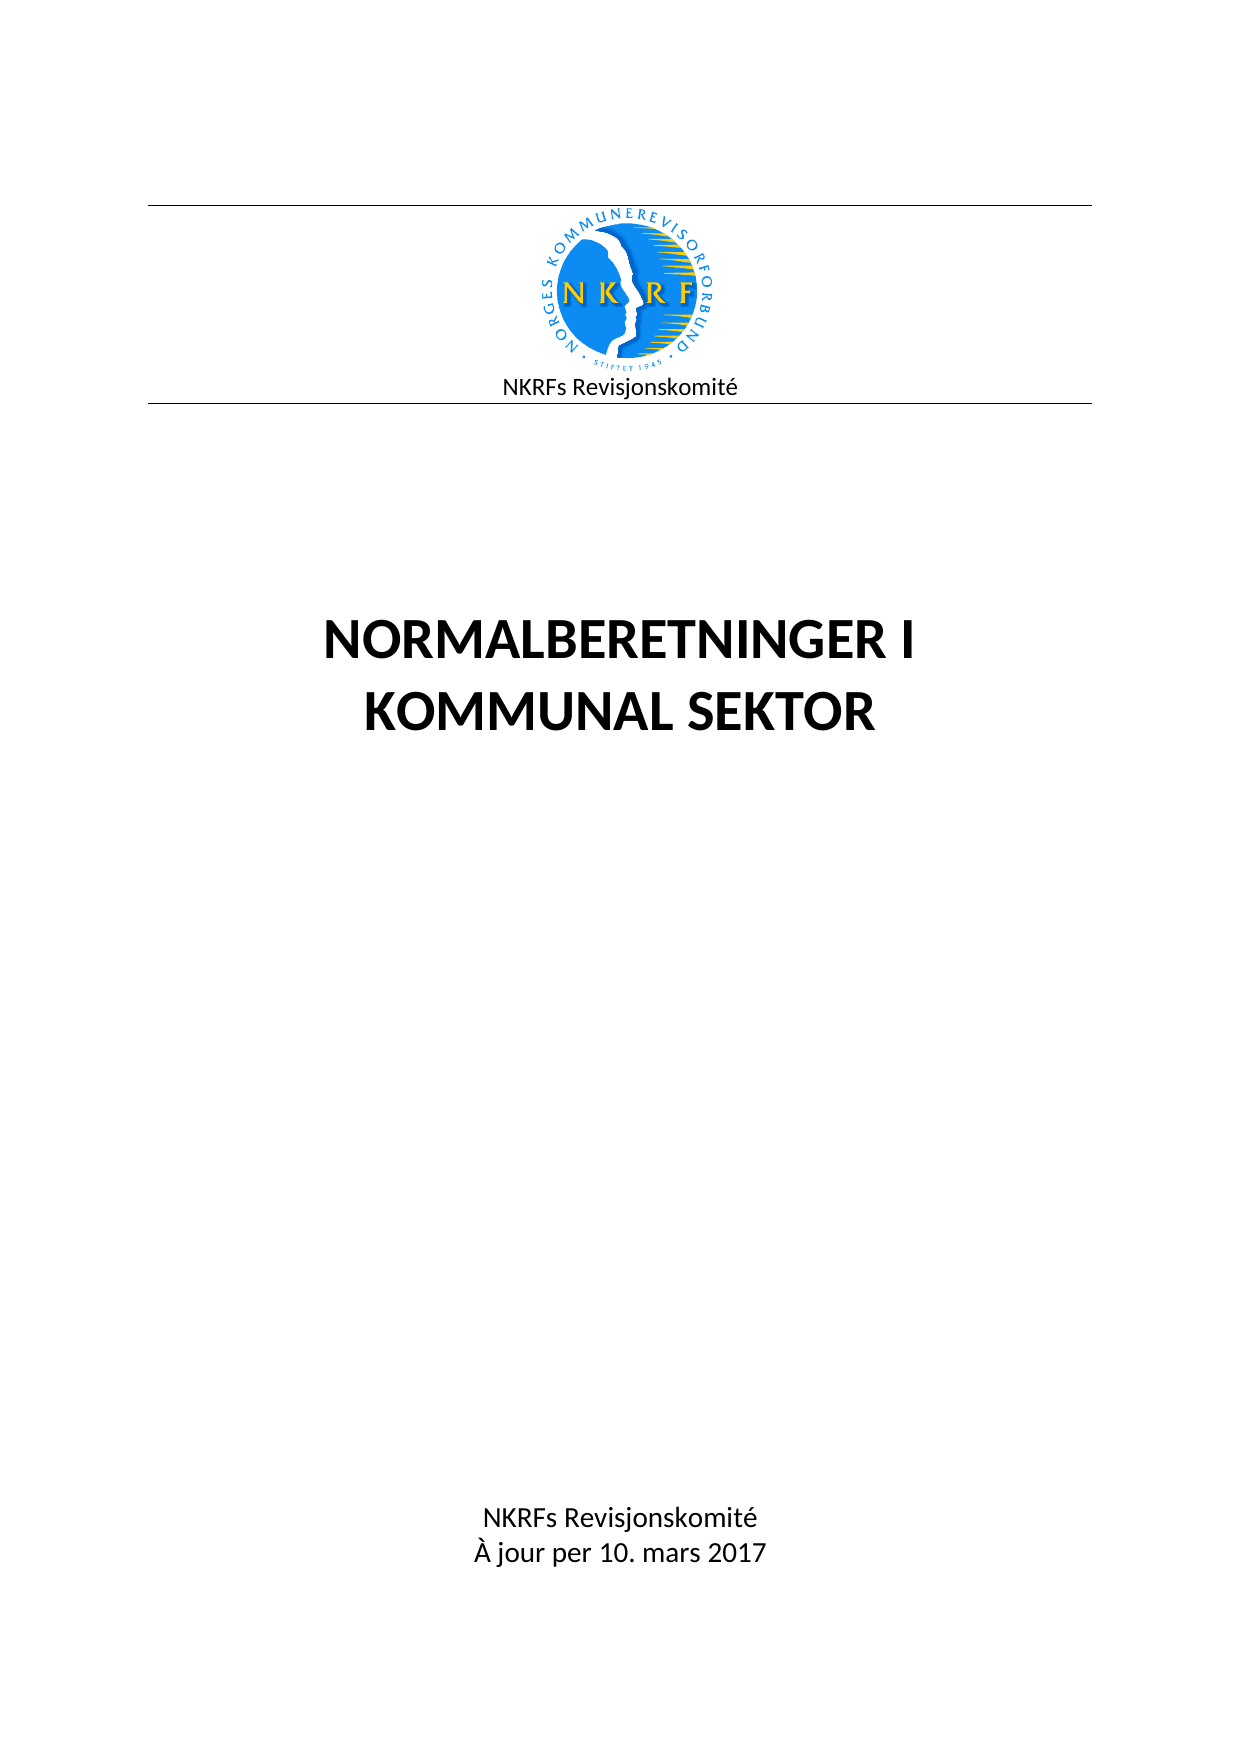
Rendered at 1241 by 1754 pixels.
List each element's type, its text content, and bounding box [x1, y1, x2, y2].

text NKRFs Revisjonskomité [148, 368, 1092, 403]
text KOMMUNAL SEKTOR [148, 673, 1092, 744]
text À jour per 10. mars 2017 [148, 1534, 1092, 1570]
text NORMALBERETNINGER I [148, 602, 1092, 673]
text NKRFs Revisjonskomité [148, 1499, 1092, 1534]
